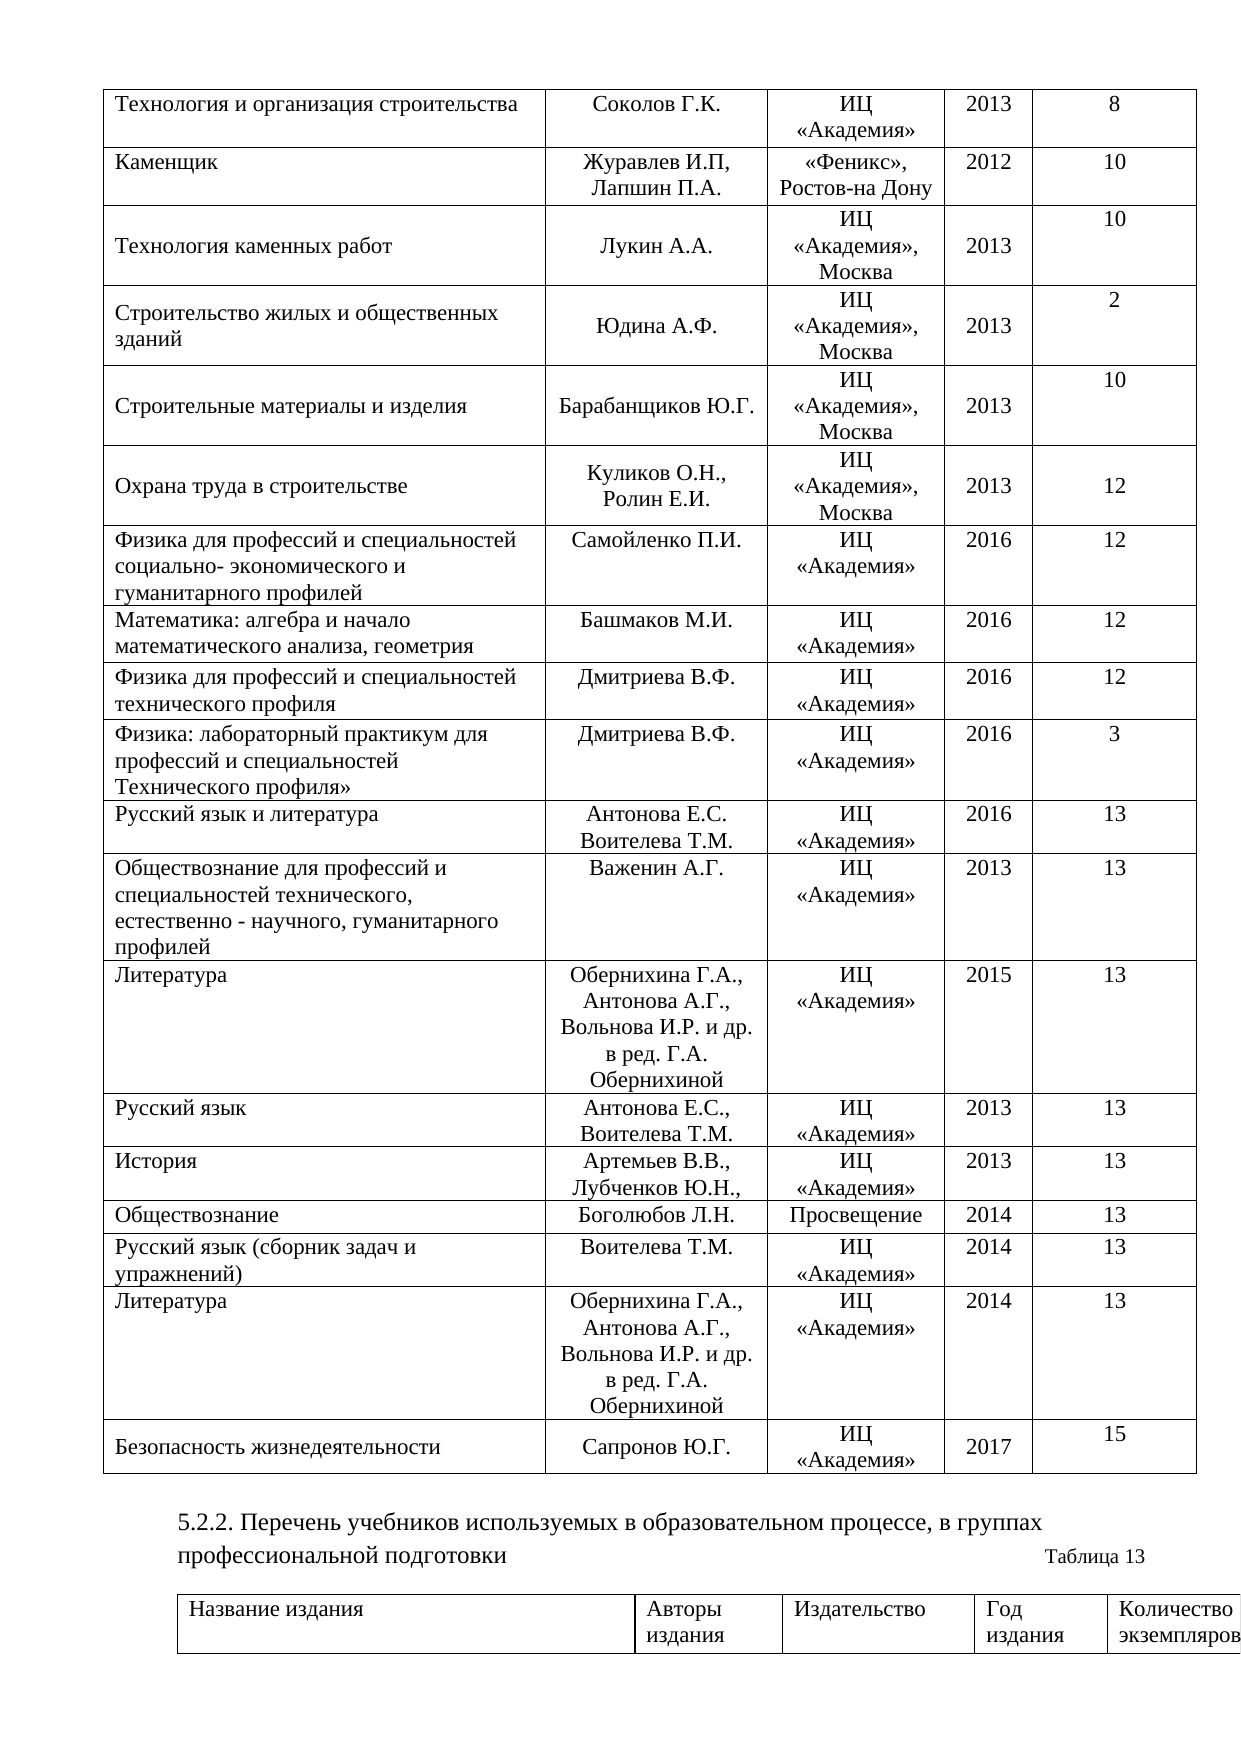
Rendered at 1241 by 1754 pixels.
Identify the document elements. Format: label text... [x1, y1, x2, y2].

table_cell 12 [1033, 526, 1196, 605]
table_header Количество экземпляров [1108, 1595, 1240, 1652]
table_cell 13 [1033, 1147, 1196, 1200]
table_cell ИЦ «Академия» [768, 90, 944, 147]
table_cell ИЦ «Академия» [768, 801, 944, 853]
table_cell Сапронов Ю.Г. [546, 1420, 767, 1473]
table_cell 2017 [945, 1420, 1032, 1473]
table_cell Лукин А.А. [546, 206, 767, 284]
table_cell ИЦ «Академия» [768, 663, 944, 719]
table_cell 2016 [945, 720, 1032, 799]
table_cell Обернихина Г.А., Антонова А.Г., Вольнова И.Р. и др. в ред. Г.А. Обернихиной [546, 961, 767, 1092]
table_cell 12 [1033, 606, 1196, 662]
table_cell Обществознание [104, 1201, 545, 1232]
table_cell Русский язык (сборник задач и упражнений) [104, 1234, 545, 1286]
table_cell ИЦ «Академия» [768, 961, 944, 1092]
table_cell 13 [1033, 854, 1196, 960]
table_cell 2013 [945, 286, 1032, 365]
table_cell 13 [1033, 1094, 1196, 1146]
table_cell Дмитриева В.Ф. [546, 720, 767, 799]
table_cell ИЦ «Академия», Москва [768, 366, 944, 445]
table_cell 13 [1033, 1201, 1196, 1232]
table_cell Барабанщиков Ю.Г. [546, 366, 767, 445]
table_cell ИЦ «Академия» [768, 1094, 944, 1146]
table_cell ИЦ «Академия», Москва [768, 206, 944, 284]
table_cell Антонова Е.С. Воителева Т.М. [546, 801, 767, 853]
table_cell 12 [1033, 446, 1196, 525]
table_cell Башмаков М.И. [546, 606, 767, 662]
table_cell ИЦ «Академия» [768, 1287, 944, 1419]
table_cell Русский язык и литература [104, 801, 545, 853]
table_cell Обернихина Г.А., Антонова А.Г., Вольнова И.Р. и др. в ред. Г.А. Обернихиной [546, 1287, 767, 1419]
table_cell Физика для профессий и специальностей технического профиля [104, 663, 545, 719]
table_cell Куликов О.Н., Ролин Е.И. [546, 446, 767, 525]
table_cell 2014 [945, 1234, 1032, 1286]
table_cell ИЦ «Академия» [768, 854, 944, 960]
table_cell Журавлев И.П, Лапшин П.А. [546, 148, 767, 204]
table_cell ИЦ «Академия» [768, 1420, 944, 1473]
table_cell 13 [1033, 1234, 1196, 1286]
table_cell Боголюбов Л.Н. [546, 1201, 767, 1232]
table_cell 13 [1033, 961, 1196, 1092]
table_header Авторы издания [636, 1595, 782, 1652]
table_cell ИЦ «Академия», Москва [768, 286, 944, 365]
table_cell 13 [1033, 1287, 1196, 1419]
table_cell 2013 [945, 90, 1032, 147]
table_cell 10 [1033, 148, 1196, 204]
table_cell История [104, 1147, 545, 1200]
table_cell Воителева Т.М. [546, 1234, 767, 1286]
table_cell Литература [104, 961, 545, 1092]
table_cell ИЦ «Академия» [768, 1234, 944, 1286]
table_cell Обществознание для профессий и специальностей технического, естественно - научного, гуманитарного профилей [104, 854, 545, 960]
table_cell 2015 [945, 961, 1032, 1092]
table_cell Юдина А.Ф. [546, 286, 767, 365]
table_cell 2013 [945, 1094, 1032, 1146]
table_header Название издания [178, 1595, 634, 1652]
table_cell Физика для профессий и специальностей социально- экономического и гуманитарного профилей [104, 526, 545, 605]
table_cell 2016 [945, 663, 1032, 719]
table_cell «Феникс», Ростов-на Дону [768, 148, 944, 204]
table_cell 2014 [945, 1287, 1032, 1419]
table_cell Математика: алгебра и начало математического анализа, геометрия [104, 606, 545, 662]
table_cell 10 [1033, 206, 1196, 284]
table_cell 3 [1033, 720, 1196, 799]
table_cell 2 [1033, 286, 1196, 365]
table_cell 2012 [945, 148, 1032, 204]
table_cell 2013 [945, 206, 1032, 284]
table_cell 2013 [945, 446, 1032, 525]
table_cell 2016 [945, 606, 1032, 662]
table_cell 15 [1033, 1420, 1196, 1473]
table_cell Дмитриева В.Ф. [546, 663, 767, 719]
table_cell Технология каменных работ [104, 206, 545, 284]
table_cell Самойленко П.И. [546, 526, 767, 605]
table_cell 2016 [945, 526, 1032, 605]
table_cell Физика: лабораторный практикум для профессий и специальностей Технического профиля» [104, 720, 545, 799]
table_cell 2016 [945, 801, 1032, 853]
table_cell Литература [104, 1287, 545, 1419]
table_cell Важенин А.Г. [546, 854, 767, 960]
table_cell Каменщик [104, 148, 545, 204]
table_cell ИЦ «Академия» [768, 526, 944, 605]
table_cell 8 [1033, 90, 1196, 147]
table_cell Строительные материалы и изделия [104, 366, 545, 445]
table_header Год издания [975, 1595, 1107, 1652]
table_cell 2013 [945, 1147, 1032, 1200]
table_cell 12 [1033, 663, 1196, 719]
table_cell ИЦ «Академия», Москва [768, 446, 944, 525]
table_cell Русский язык [104, 1094, 545, 1146]
table_header Издательство [783, 1595, 974, 1652]
table_cell Строительство жилых и общественных зданий [104, 286, 545, 365]
table_cell Просвещение [768, 1201, 944, 1232]
table_cell ИЦ «Академия» [768, 606, 944, 662]
table_cell 2013 [945, 854, 1032, 960]
table_cell Технология и организация строительства [104, 90, 545, 147]
table_cell ИЦ «Академия» [768, 720, 944, 799]
table_cell ИЦ «Академия» [768, 1147, 944, 1200]
table_cell 13 [1033, 801, 1196, 853]
table_cell Безопасность жизнедеятельности [104, 1420, 545, 1473]
table_cell Соколов Г.К. [546, 90, 767, 147]
table_cell 2014 [945, 1201, 1032, 1232]
table_cell Артемьев В.В., Лубченков Ю.Н., [546, 1147, 767, 1200]
table_cell Антонова Е.С., Воителева Т.М. [546, 1094, 767, 1146]
text 5.2.2. Перечень учебников используемых в образовательном процессе, в группах профессиональной подготовки Таблица 13 [177, 1507, 1152, 1569]
table_cell 10 [1033, 366, 1196, 445]
table_cell 2013 [945, 366, 1032, 445]
table_cell Охрана труда в строительстве [104, 446, 545, 525]
